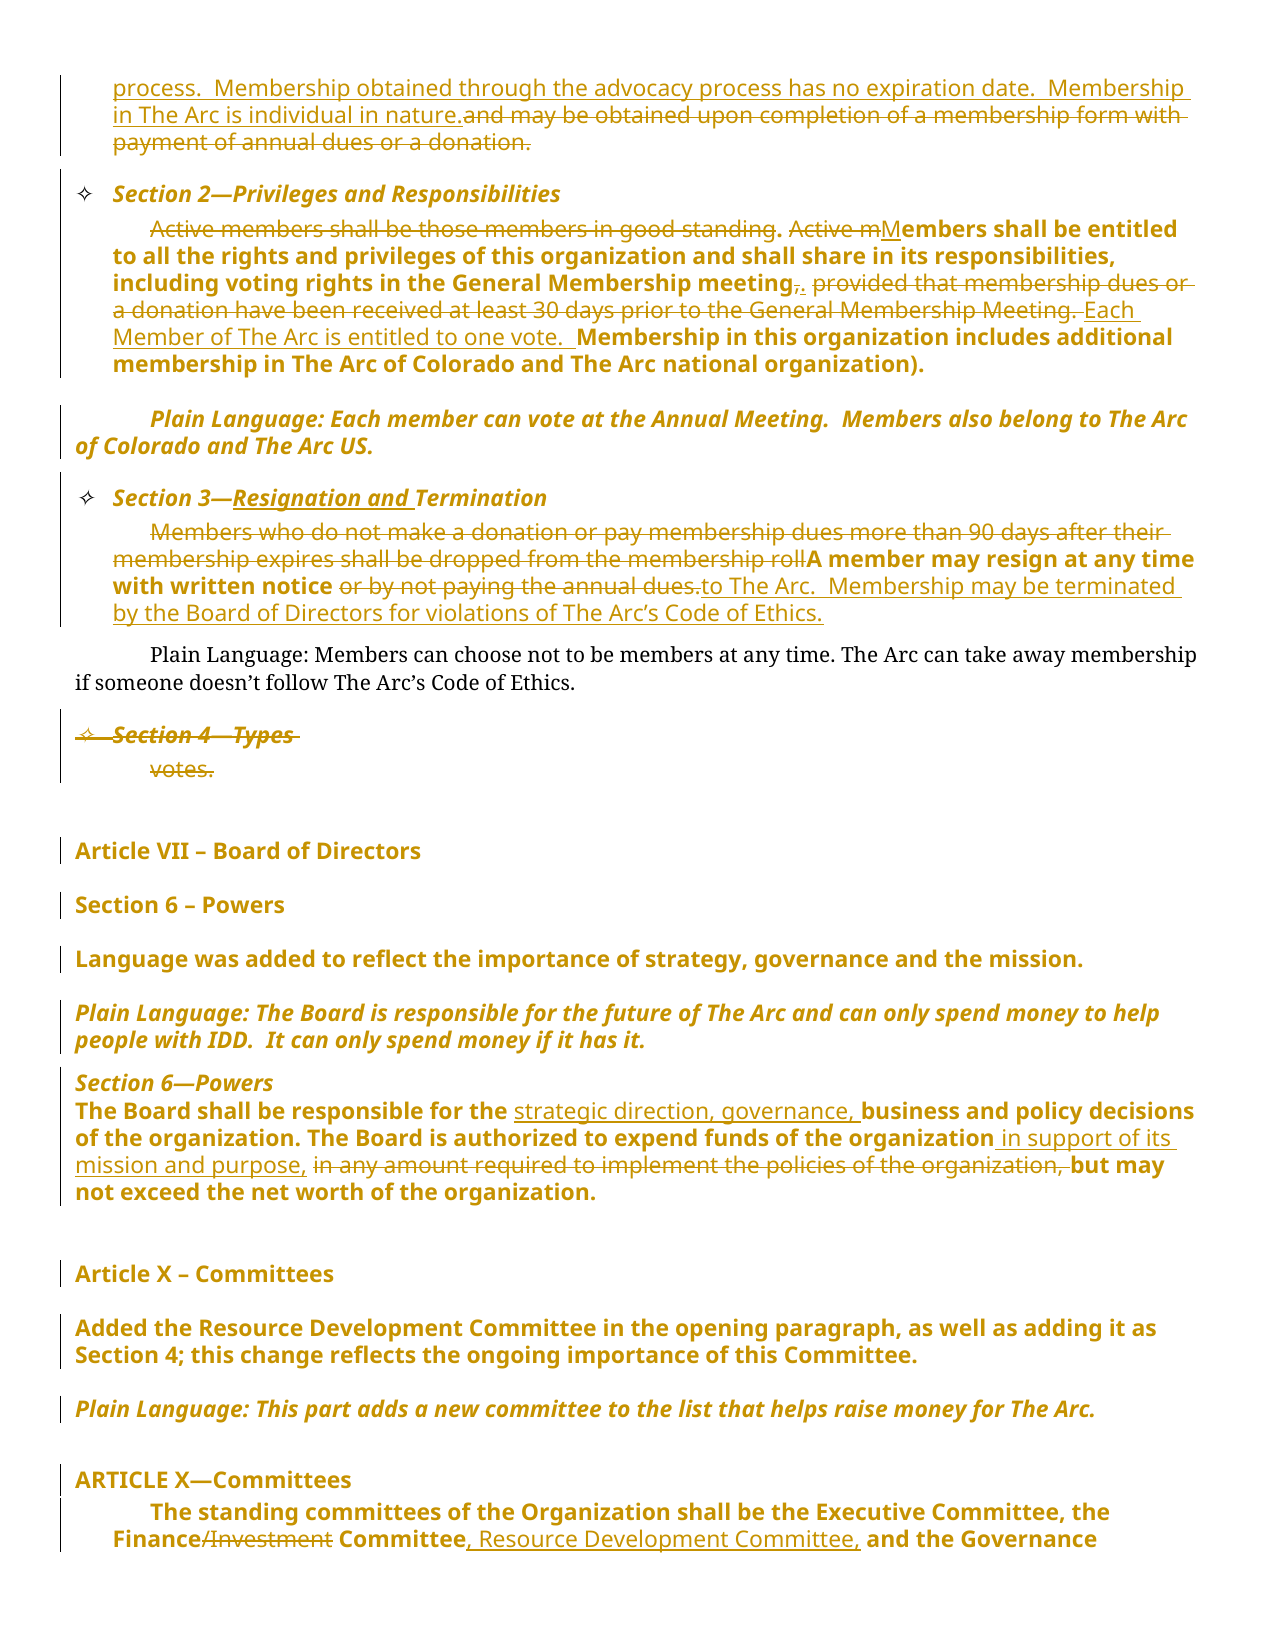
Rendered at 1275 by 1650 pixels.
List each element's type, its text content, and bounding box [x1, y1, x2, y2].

text The Board shall be responsible for the business and policy decisions of the organization. The Board is authorized to expend funds of the organization but may not exceed the net worth of the organization. [75, 1098, 1200, 1206]
text Section 6 – Powers [75, 892, 1200, 919]
text Added the Resource Development Committee in the opening paragraph, as well as adding it as Section 4; this change reflects the ongoing importance of this Committee. [75, 1314, 1200, 1369]
list Section 2—Privileges and Responsibilities [75, 169, 1200, 216]
text Plain Language: Each member can vote at the Annual Meeting. Members also belong to The Arc of Colorado and The Arc US. [75, 405, 1200, 459]
text Article VII – Board of Directors [75, 837, 1200, 864]
text Section 6—Powers [75, 1067, 1200, 1098]
text Plain Language: This part adds a new committee to the list that helps raise money for The Arc. [75, 1396, 1200, 1423]
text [112, 1498, 1200, 1552]
text . embers shall be entitled to all the rights and privileges of this organization and shall share in its responsibilities, including voting rights in the General Membership meeting Membership in this organization includes additional membership in The Arc of Colorado and The Arc national organization). [112, 216, 1200, 378]
text A member may resign at any time with written notice [112, 519, 1200, 627]
text Plain Language: The Board is responsible for the future of The Arc and can only spend money to help people with IDD. It can only spend money if it has it. [75, 1000, 1200, 1054]
text Language was added to reflect the importance of strategy, governance and the mission. [75, 946, 1200, 973]
text Article X – Committees [75, 1260, 1200, 1287]
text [112, 75, 1200, 156]
text ARTICLE X—Committees [75, 1464, 1200, 1496]
list Section 3—Termination [75, 472, 1200, 519]
